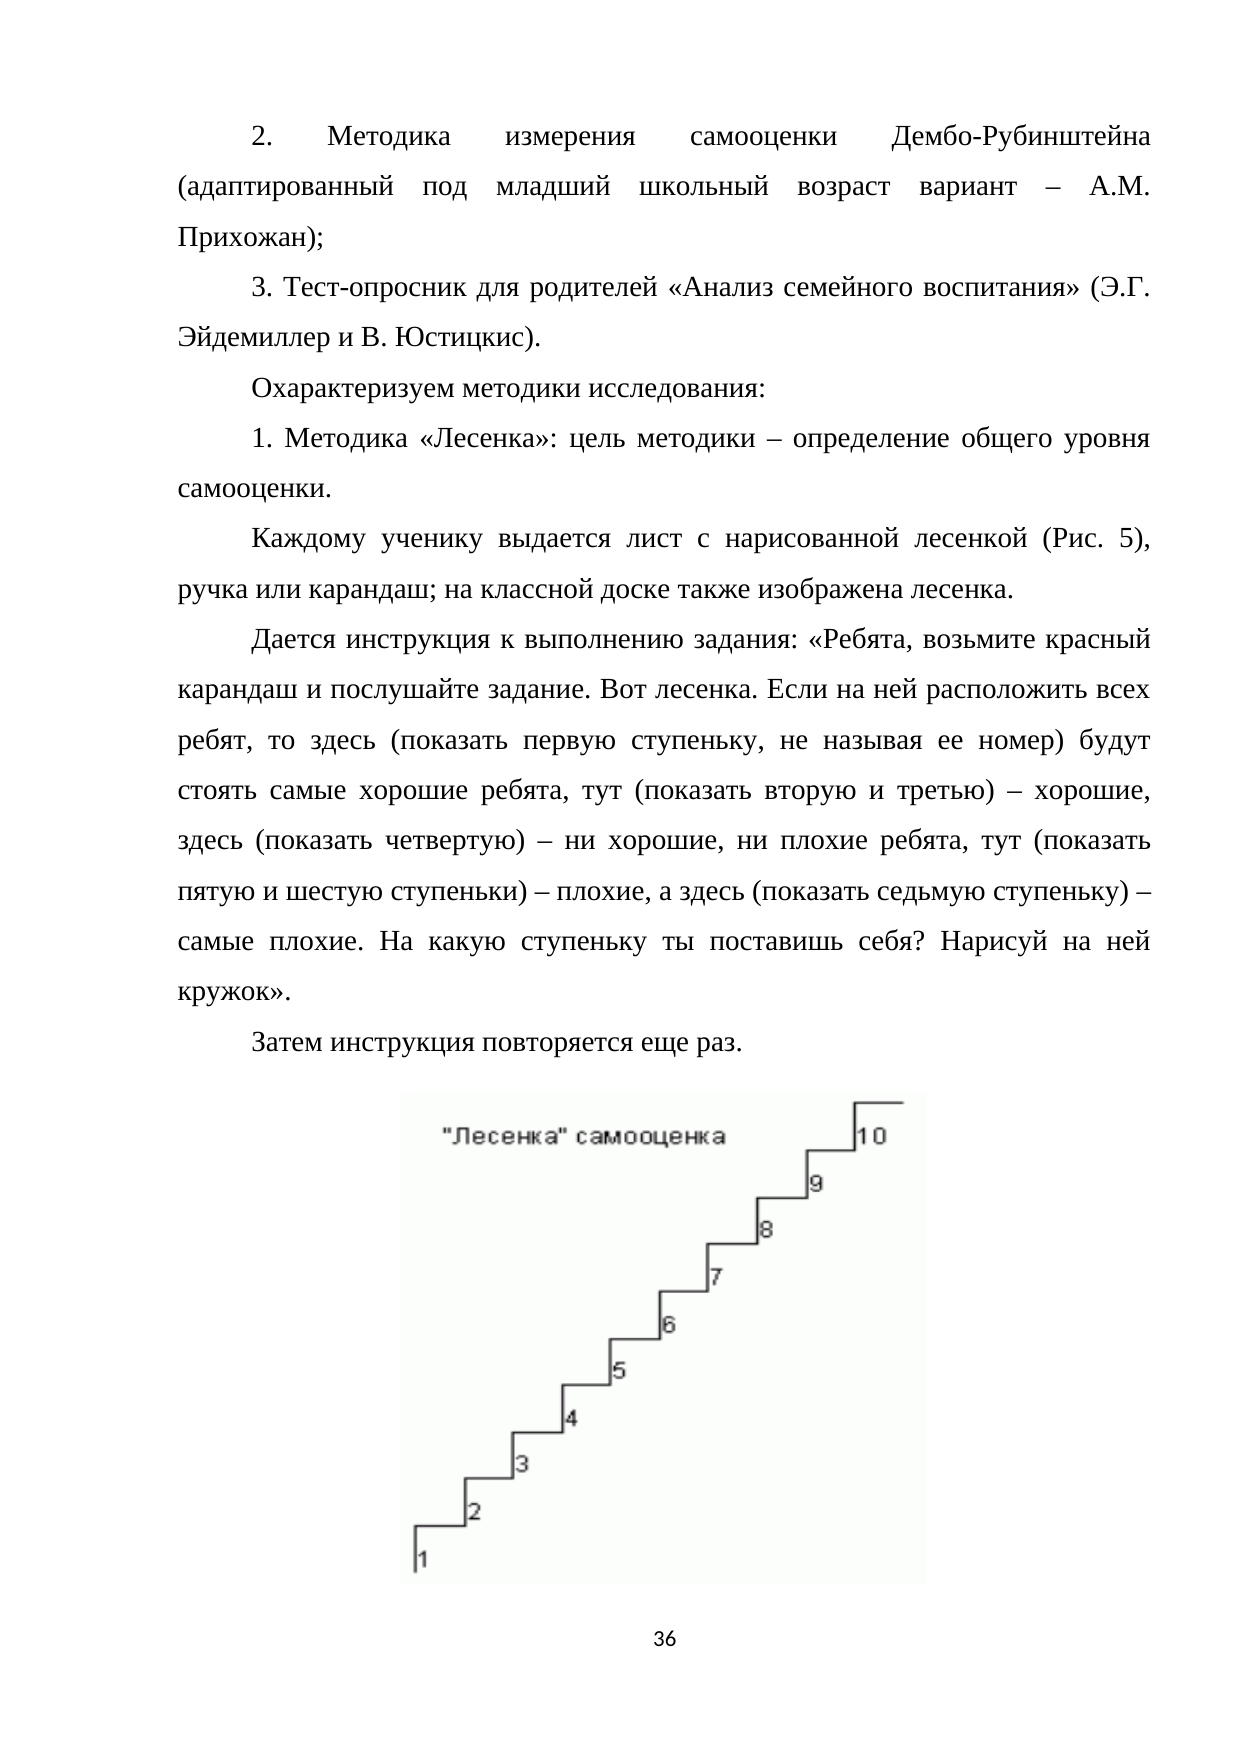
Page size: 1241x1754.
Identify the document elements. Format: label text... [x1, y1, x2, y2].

text Дается инструкция к выполнению задания: «Ребята, возьмите красный карандаш и послушайте задание. Вот лесенка. Если на ней расположить всех ребят, то здесь (показать первую ступеньку, не называя ее номер) будут стоять самые хорошие ребята, тут (показать вторую и третью) – хорошие, здесь (показать четвертую) – ни хорошие, ни плохие ребята, тут (показать пятую и шестую ступеньки) – плохие, а здесь (показать седьмую ступеньку) – самые плохие. На какую ступеньку ты поставишь себя? Нарисуй на ней кружок». [177, 621, 1152, 1007]
picture [362, 1074, 967, 1599]
text 1. Методика «Лесенка»: цель методики – определение общего уровня самооценки. [177, 420, 1152, 504]
text Каждому ученику выдается лист с нарисованной лесенкой (Рис. 5), ручка или карандаш; на классной доске также изображена лесенка. [177, 521, 1152, 604]
text Охарактеризуем методики исследования: [177, 370, 1152, 403]
text 2. Методика измерения самооценки Дембо-Рубинштейна (адаптированный под младший школьный возраст вариант – А.М. Прихожан); [177, 118, 1152, 252]
text 3. Тест-опросник для родителей «Анализ семейного воспитания» (Э.Г. Эйдемиллер и В. Юстицкис). [177, 269, 1152, 353]
text Затем инструкция повторяется еще раз. [177, 1024, 1152, 1057]
